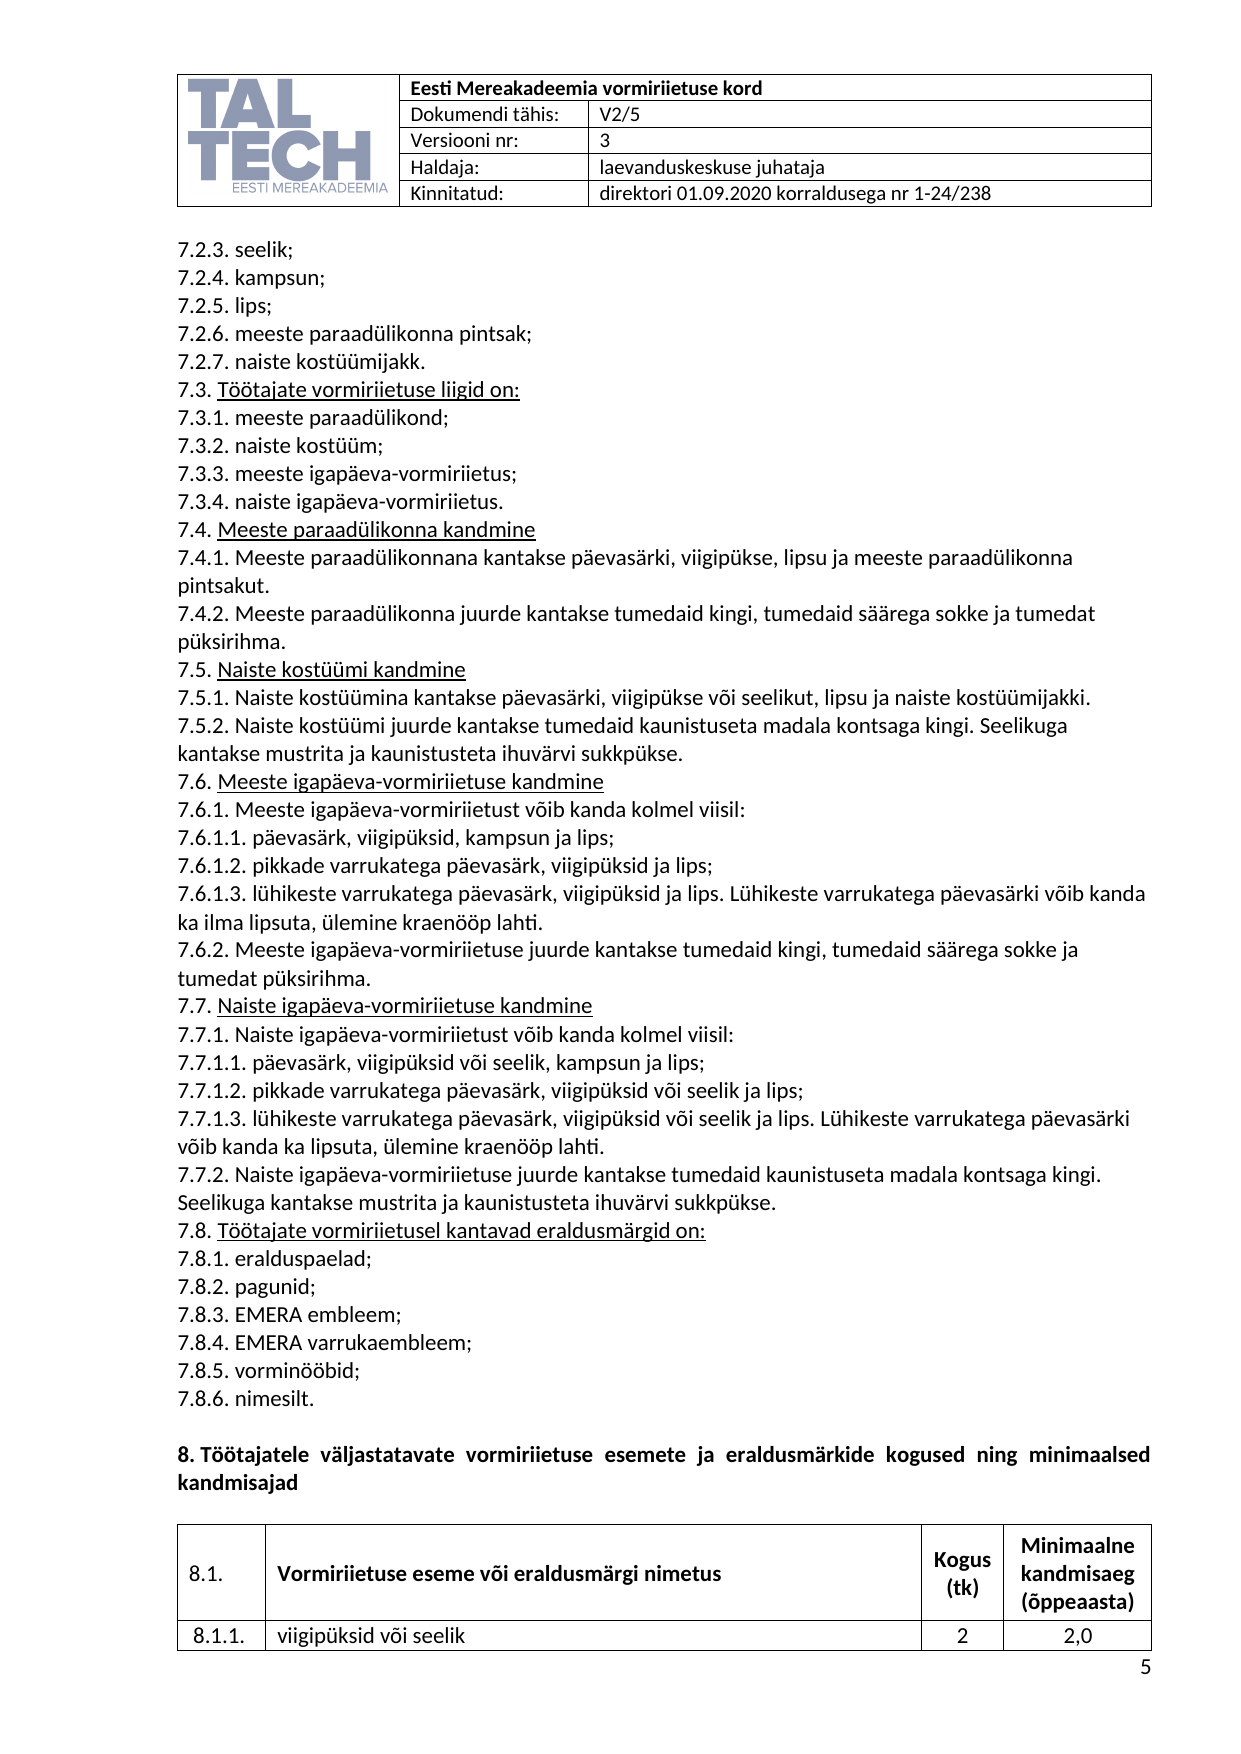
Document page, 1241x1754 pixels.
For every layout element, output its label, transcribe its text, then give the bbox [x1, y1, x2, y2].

list Naiste igapäeva-vormiriietuse kandmine [177, 992, 1152, 1020]
table_cell 2,0 [1004, 1621, 1151, 1649]
list naiste igapäeva-vormiriietus. [177, 487, 1152, 515]
list seelik; [177, 235, 1152, 263]
list nimesilt. [177, 1384, 1152, 1412]
list päevasärk, viigipüksid või seelik, kampsun ja lips; [177, 1048, 1152, 1076]
list pikkade varrukatega päevasärk, viigipüksid või seelik ja lips; [177, 1076, 1152, 1104]
list päevasärk, viigipüksid, kampsun ja lips; [177, 823, 1152, 852]
list Meeste paraadülikonnana kantakse päevasärki, viigipükse, lipsu ja meeste paraadülikonna pintsakut. [177, 543, 1152, 599]
list Meeste igapäeva-vormiriietuse juurde kantakse tumedaid kingi, tumedaid säärega sokke ja tumedat püksirihma. [177, 936, 1152, 992]
table_header Kogus (tk) [922, 1525, 1003, 1620]
table_cell [178, 1621, 265, 1649]
list Töötajatele väljastatavate vormiriietuse esemete ja eraldusmärkide kogused ning minimaalsed kandmisajad [177, 1440, 1152, 1496]
list vorminööbid; [177, 1356, 1152, 1384]
list EMERA varrukaembleem; [177, 1328, 1152, 1356]
picture [187, 76, 390, 195]
table_cell viigipüksid või seelik [266, 1621, 921, 1649]
list naiste kostüümijakk. [177, 347, 1152, 375]
table_header [178, 1525, 265, 1620]
list Meeste igapäeva-vormiriietust võib kanda kolmel viisil: [177, 796, 1152, 823]
list naiste kostüüm; [177, 431, 1152, 459]
list Naiste igapäeva-vormiriietuse juurde kantakse tumedaid kaunistuseta madala kontsaga kingi. Seelikuga kantakse mustrita ja kaunistusteta ihuvärvi sukkpükse. [177, 1160, 1152, 1216]
list lühikeste varrukatega päevasärk, viigipüksid või seelik ja lips. Lühikeste varrukatega päevasärki võib kanda ka lipsuta, ülemine kraenööp lahti. [177, 1104, 1152, 1160]
list lips; [177, 291, 1152, 319]
table_cell 2 [922, 1621, 1003, 1649]
list pagunid; [177, 1272, 1152, 1300]
list Töötajate vormiriietuse liigid on: [177, 375, 1152, 403]
list meeste paraadülikond; [177, 403, 1152, 431]
list kampsun; [177, 263, 1152, 291]
table_header Minimaalne kandmisaeg (õppeaasta) [1004, 1525, 1151, 1620]
list Meeste igapäeva-vormiriietuse kandmine [177, 767, 1152, 796]
list Töötajate vormiriietusel kantavad eraldusmärgid on: [177, 1216, 1152, 1244]
list pikkade varrukatega päevasärk, viigipüksid ja lips; [177, 852, 1152, 879]
list Naiste kostüümi kandmine [177, 655, 1152, 683]
list EMERA embleem; [177, 1300, 1152, 1328]
list lühikeste varrukatega päevasärk, viigipüksid ja lips. Lühikeste varrukatega päevasärki võib kanda ka ilma lipsuta, ülemine kraenööp lahti. [177, 879, 1152, 936]
list meeste paraadülikonna pintsak; [177, 319, 1152, 347]
table_header Vormiriietuse eseme või eraldusmärgi nimetus [266, 1525, 921, 1620]
list Naiste kostüümi juurde kantakse tumedaid kaunistuseta madala kontsaga kingi. Seelikuga kantakse mustrita ja kaunistusteta ihuvärvi sukkpükse. [177, 711, 1152, 767]
list Meeste paraadülikonna juurde kantakse tumedaid kingi, tumedaid säärega sokke ja tumedat püksirihma. [177, 599, 1152, 655]
list Meeste paraadülikonna kandmine [177, 515, 1152, 543]
list meeste igapäeva-vormiriietus; [177, 459, 1152, 487]
list Naiste kostüümina kantakse päevasärki, viigipükse või seelikut, lipsu ja naiste kostüümijakki. [177, 683, 1152, 711]
list Naiste igapäeva-vormiriietust võib kanda kolmel viisil: [177, 1020, 1152, 1048]
list eralduspaelad; [177, 1244, 1152, 1272]
